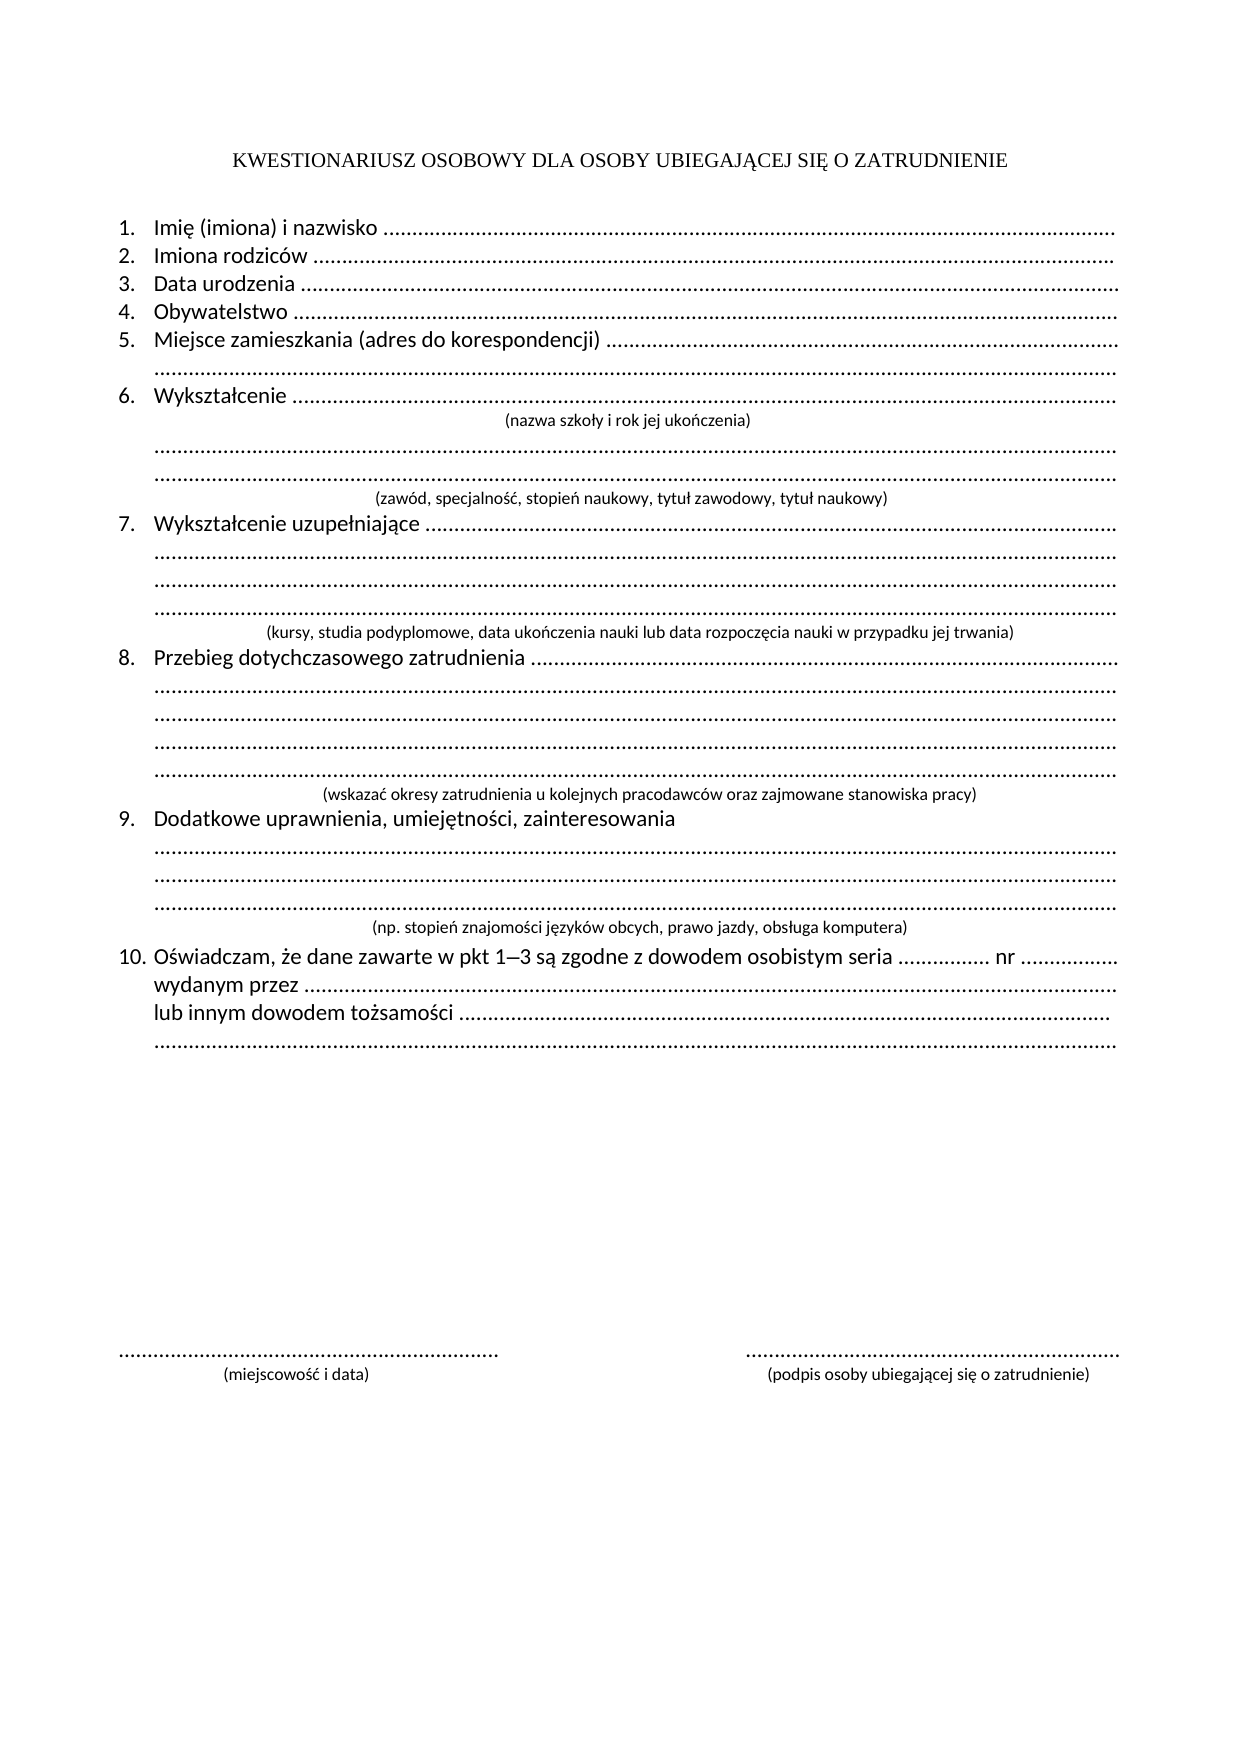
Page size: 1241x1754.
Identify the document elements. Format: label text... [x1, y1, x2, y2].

text ....................................................................................................................................................................... [153, 431, 1122, 459]
text ....................................................................................................................................................................... [153, 537, 1122, 565]
text 4. Obywatelstwo ............................................................................................................................................... [118, 297, 1122, 326]
text KWESTIONARIUSZ OSOBOWY DLA OSOBY UBIEGAJĄCEJ SIĘ O ZATRUDNIENIE [118, 148, 1122, 172]
text (zawód, specjalność, stopień naukowy, tytuł zawodowy, tytuł naukowy) [375, 487, 1122, 509]
text (wskazać okresy zatrudnienia u kolejnych pracodawców oraz zajmowane stanowiska pracy) [322, 783, 1122, 804]
text ....................................................................................................................................................................... [153, 593, 1122, 621]
text 7. Wykształcenie uzupełniające ........................................................................................................................ [118, 509, 1122, 537]
text ....................................................................................................................................................................... [153, 888, 1122, 917]
text (np. stopień znajomości języków obcych, prawo jazdy, obsługa komputera) [372, 917, 1122, 938]
text 8. Przebieg dotychczasowego zatrudnienia ...................................................................................................... [118, 643, 1122, 671]
text 3. Data urodzenia .............................................................................................................................................. [118, 269, 1122, 297]
text ....................................................................................................................................................................... [153, 832, 1122, 861]
text lub innym dowodem tożsamości ................................................................................................................. [153, 998, 1122, 1026]
text 10. Oświadczam, że dane zawarte w pkt 1‒3 są zgodne z dowodem osobistym seria ................ nr ................. [118, 942, 1122, 970]
text ....................................................................................................................................................................... [153, 353, 1122, 382]
text ....................................................................................................................................................................... [153, 459, 1122, 487]
text 6. Wykształcenie ............................................................................................................................................... [118, 382, 1122, 409]
text wydanym przez ............................................................................................................................................. [153, 970, 1122, 998]
text ....................................................................................................................................................................... [153, 755, 1122, 783]
text (miejscowość i data) (podpis osoby ubiegającej się o zatrudnienie) [223, 1363, 1122, 1385]
text ....................................................................................................................................................................... [153, 699, 1122, 727]
text ....................................................................................................................................................................... [153, 861, 1122, 888]
text 9. Dodatkowe uprawnienia, umiejętności, zainteresowania [118, 804, 1122, 832]
text 5. Miejsce zamieszkania (adres do korespondencji) ......................................................................................... [118, 326, 1122, 353]
text (nazwa szkoły i rok jej ukończenia) [504, 409, 1122, 431]
text ....................................................................................................................................................................... [153, 1026, 1122, 1054]
text ....................................................................................................................................................................... [153, 565, 1122, 593]
text ....................................................................................................................................................................... [153, 671, 1122, 699]
text 2. Imiona rodziców ........................................................................................................................................... [118, 241, 1122, 269]
text (kursy, studia podyplomowe, data ukończenia nauki lub data rozpoczęcia nauki w przypadku jej trwania) [266, 621, 1122, 643]
text .................................................................. ................................................................. [118, 1336, 1122, 1363]
text ....................................................................................................................................................................... [153, 727, 1122, 755]
text 1. Imię (imiona) i nazwisko ............................................................................................................................... [118, 213, 1122, 241]
